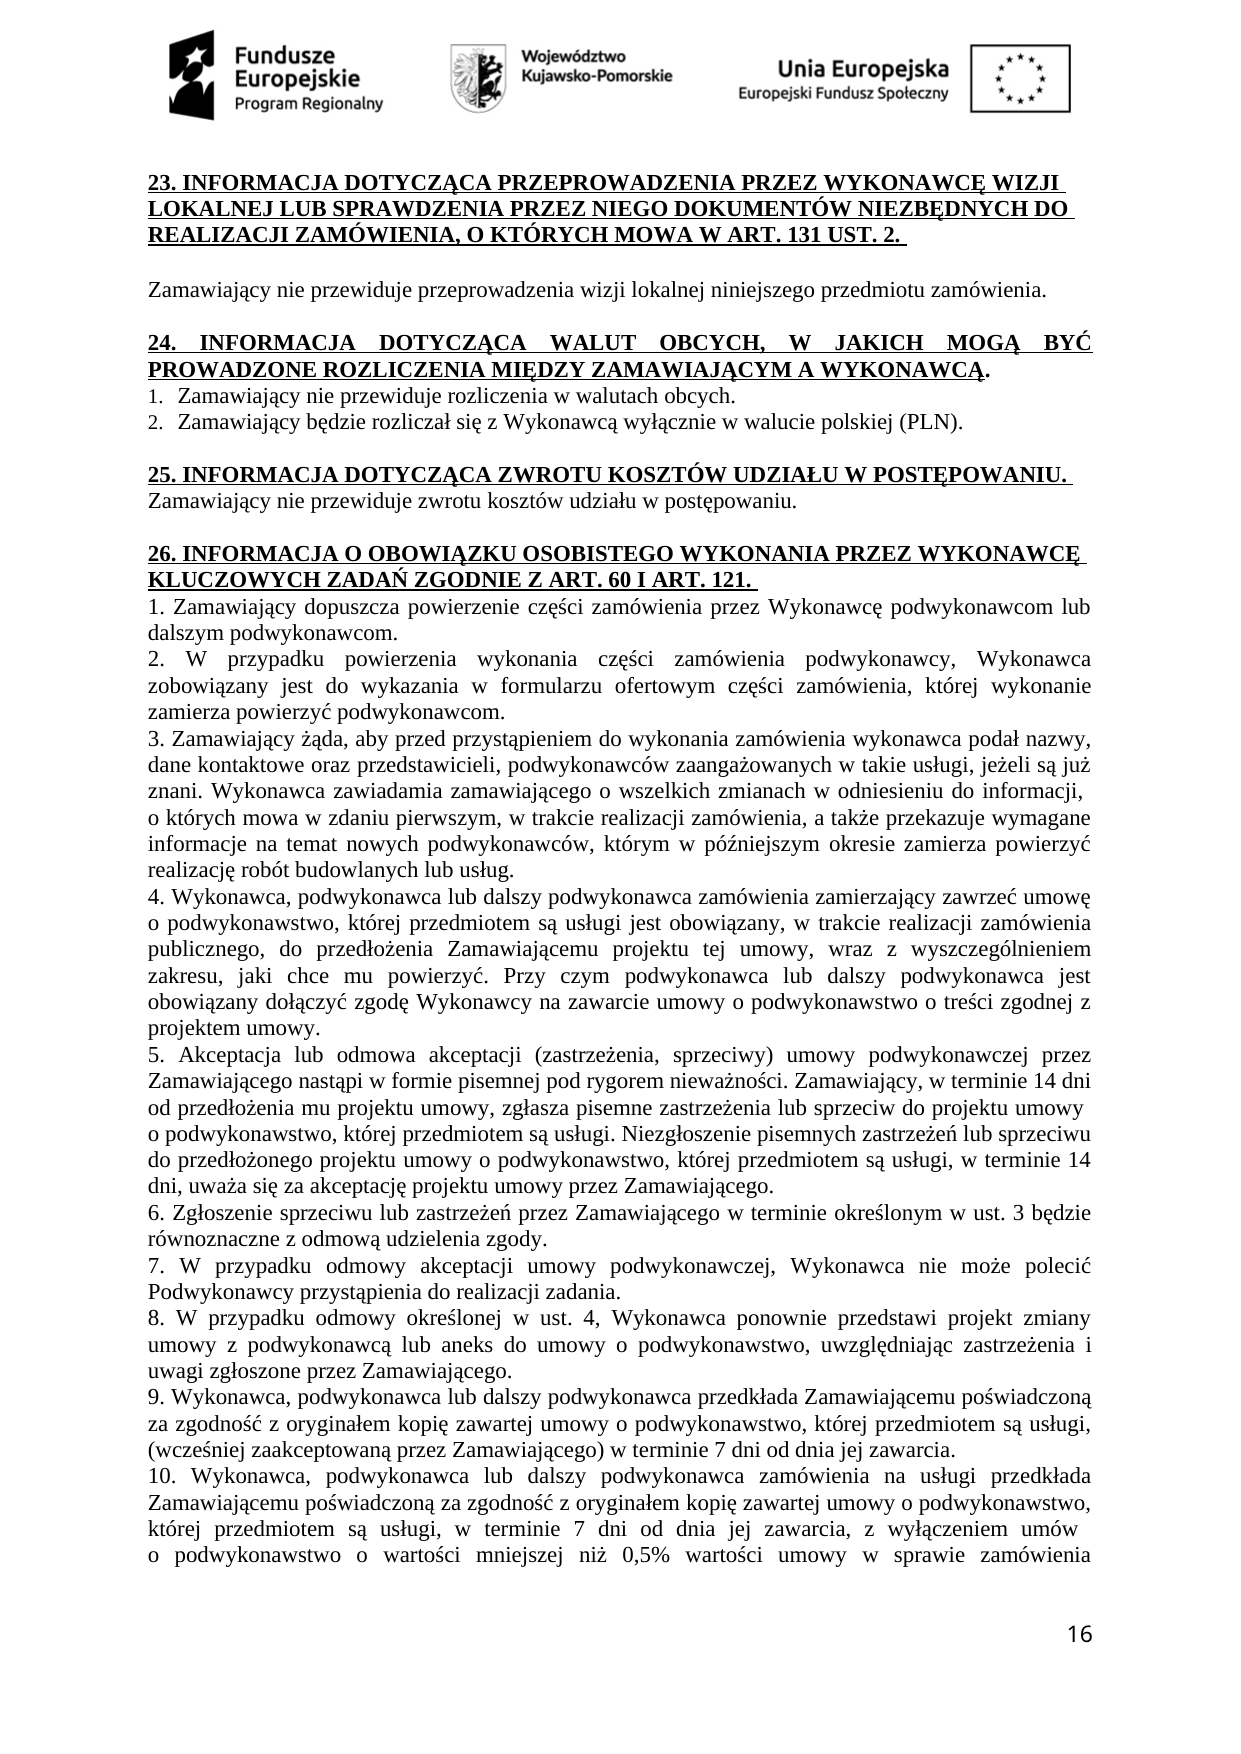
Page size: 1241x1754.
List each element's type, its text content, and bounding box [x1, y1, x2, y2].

list Zamawiający będzie rozliczał się z Wykonawcą wyłącznie w walucie polskiej (PLN). [148, 408, 1093, 435]
text 1. Zamawiający dopuszcza powierzenie części zamówienia przez Wykonawcę podwykonawcom lub dalszym podwykonawcom. [148, 593, 1093, 646]
text Zamawiający nie przewiduje przeprowadzenia wizji lokalnej niniejszego przedmiotu zamówienia. [148, 277, 1093, 303]
text Zamawiający nie przewiduje zwrotu kosztów udziału w postępowaniu. [148, 487, 1093, 514]
list Zamawiający nie przewiduje rozliczenia w walutach obcych. [148, 382, 1093, 408]
text 4. Wykonawca, podwykonawca lub dalszy podwykonawca zamówienia zamierzający zawrzeć umowę o podwykonawstwo, której przedmiotem są usługi jest obowiązany, w trakcie realizacji zamówienia publicznego, do przedłożenia Zamawiającemu projektu tej umowy, wraz z wyszczególnieniem zakresu, jaki chce mu powierzyć. Przy czym podwykonawca lub dalszy podwykonawca jest obowiązany dołączyć zgodę Wykonawcy na zawarcie umowy o podwykonawstwo o treści zgodnej z projektem umowy. [148, 883, 1093, 1041]
text 23. INFORMACJA DOTYCZĄCA PRZEPROWADZENIA PRZEZ WYKONAWCĘ WIZJI LOKALNEJ LUB SPRAWDZENIA PRZEZ NIEGO DOKUMENTÓW NIEZBĘDNYCH DO REALIZACJI ZAMÓWIENIA, O KTÓRYCH MOWA W ART. 131 UST. 2. [148, 169, 1093, 248]
text 7. W przypadku odmowy akceptacji umowy podwykonawczej, Wykonawca nie może polecić Podwykonawcy przystąpienia do realizacji zadania. [148, 1252, 1093, 1304]
text 24. INFORMACJA DOTYCZĄCA WALUT OBCYCH, W JAKICH MOGĄ BYĆ PROWADZONE ROZLICZENIA MIĘDZY ZAMAWIAJĄCYM A WYKONAWCĄ. [148, 353, 1093, 382]
text 5. Akceptacja lub odmowa akceptacji (zastrzeżenia, sprzeciwy) umowy podwykonawczej przez Zamawiającego nastąpi w formie pisemnej pod rygorem nieważności. Zamawiający, w terminie 14 dni od przedłożenia mu projektu umowy, zgłasza pisemne zastrzeżenia lub sprzeciw do projektu umowy o podwykonawstwo, której przedmiotem są usługi. Niezgłoszenie pisemnych zastrzeżeń lub sprzeciwu do przedłożonego projektu umowy o podwykonawstwo, której przedmiotem są usługi, w terminie 14 dni, uważa się za akceptację projektu umowy przez Zamawiającego. [148, 1041, 1093, 1199]
text 2. W przypadku powierzenia wykonania części zamówienia podwykonawcy, Wykonawca zobowiązany jest do wykazania w formularzu ofertowym części zamówienia, której wykonanie zamierza powierzyć podwykonawcom. [148, 646, 1093, 724]
text 24. INFORMACJA DOTYCZĄCA WALUT OBCYCH, W JAKICH MOGĄ BYĆ PROWADZONE ROZLICZENIA MIĘDZY ZAMAWIAJĄCYM A WYKONAWCĄ. [148, 329, 1093, 352]
text 3. Zamawiający żąda, aby przed przystąpieniem do wykonania zamówienia wykonawca podał nazwy, dane kontaktowe oraz przedstawicieli, podwykonawców zaangażowanych w takie usługi, jeżeli są już znani. Wykonawca zawiadamia zamawiającego o wszelkich zmianach w odniesieniu do informacji, o których mowa w zdaniu pierwszym, w trakcie realizacji zamówienia, a także przekazuje wymagane informacje na temat nowych podwykonawców, którym w późniejszym okresie zamierza powierzyć realizację robót budowlanych lub usług. [148, 724, 1093, 883]
picture [147, 7, 1093, 142]
text 26. INFORMACJA O OBOWIĄZKU OSOBISTEGO WYKONANIA PRZEZ WYKONAWCĘ KLUCZOWYCH ZADAŃ ZGODNIE Z ART. 60 I ART. 121. [148, 540, 1093, 593]
text 6. Zgłoszenie sprzeciwu lub zastrzeżeń przez Zamawiającego w terminie określonym w ust. 3 będzie równoznaczne z odmową udzielenia zgody. [148, 1199, 1093, 1252]
text 9. Wykonawca, podwykonawca lub dalszy podwykonawca przedkłada Zamawiającemu poświadczoną za zgodność z oryginałem kopię zawartej umowy o podwykonawstwo, której przedmiotem są usługi, (wcześniej zaakceptowaną przez Zamawiającego) w terminie 7 dni od dnia jej zawarcia. [148, 1383, 1093, 1462]
text 8. W przypadku odmowy określonej w ust. 4, Wykonawca ponownie przedstawi projekt zmiany umowy z podwykonawcą lub aneks do umowy o podwykonawstwo, uwzględniając zastrzeżenia i uwagi zgłoszone przez Zamawiającego. [148, 1304, 1093, 1383]
text 25. INFORMACJA DOTYCZĄCA ZWROTU KOSZTÓW UDZIAŁU W POSTĘPOWANIU. [148, 461, 1093, 487]
